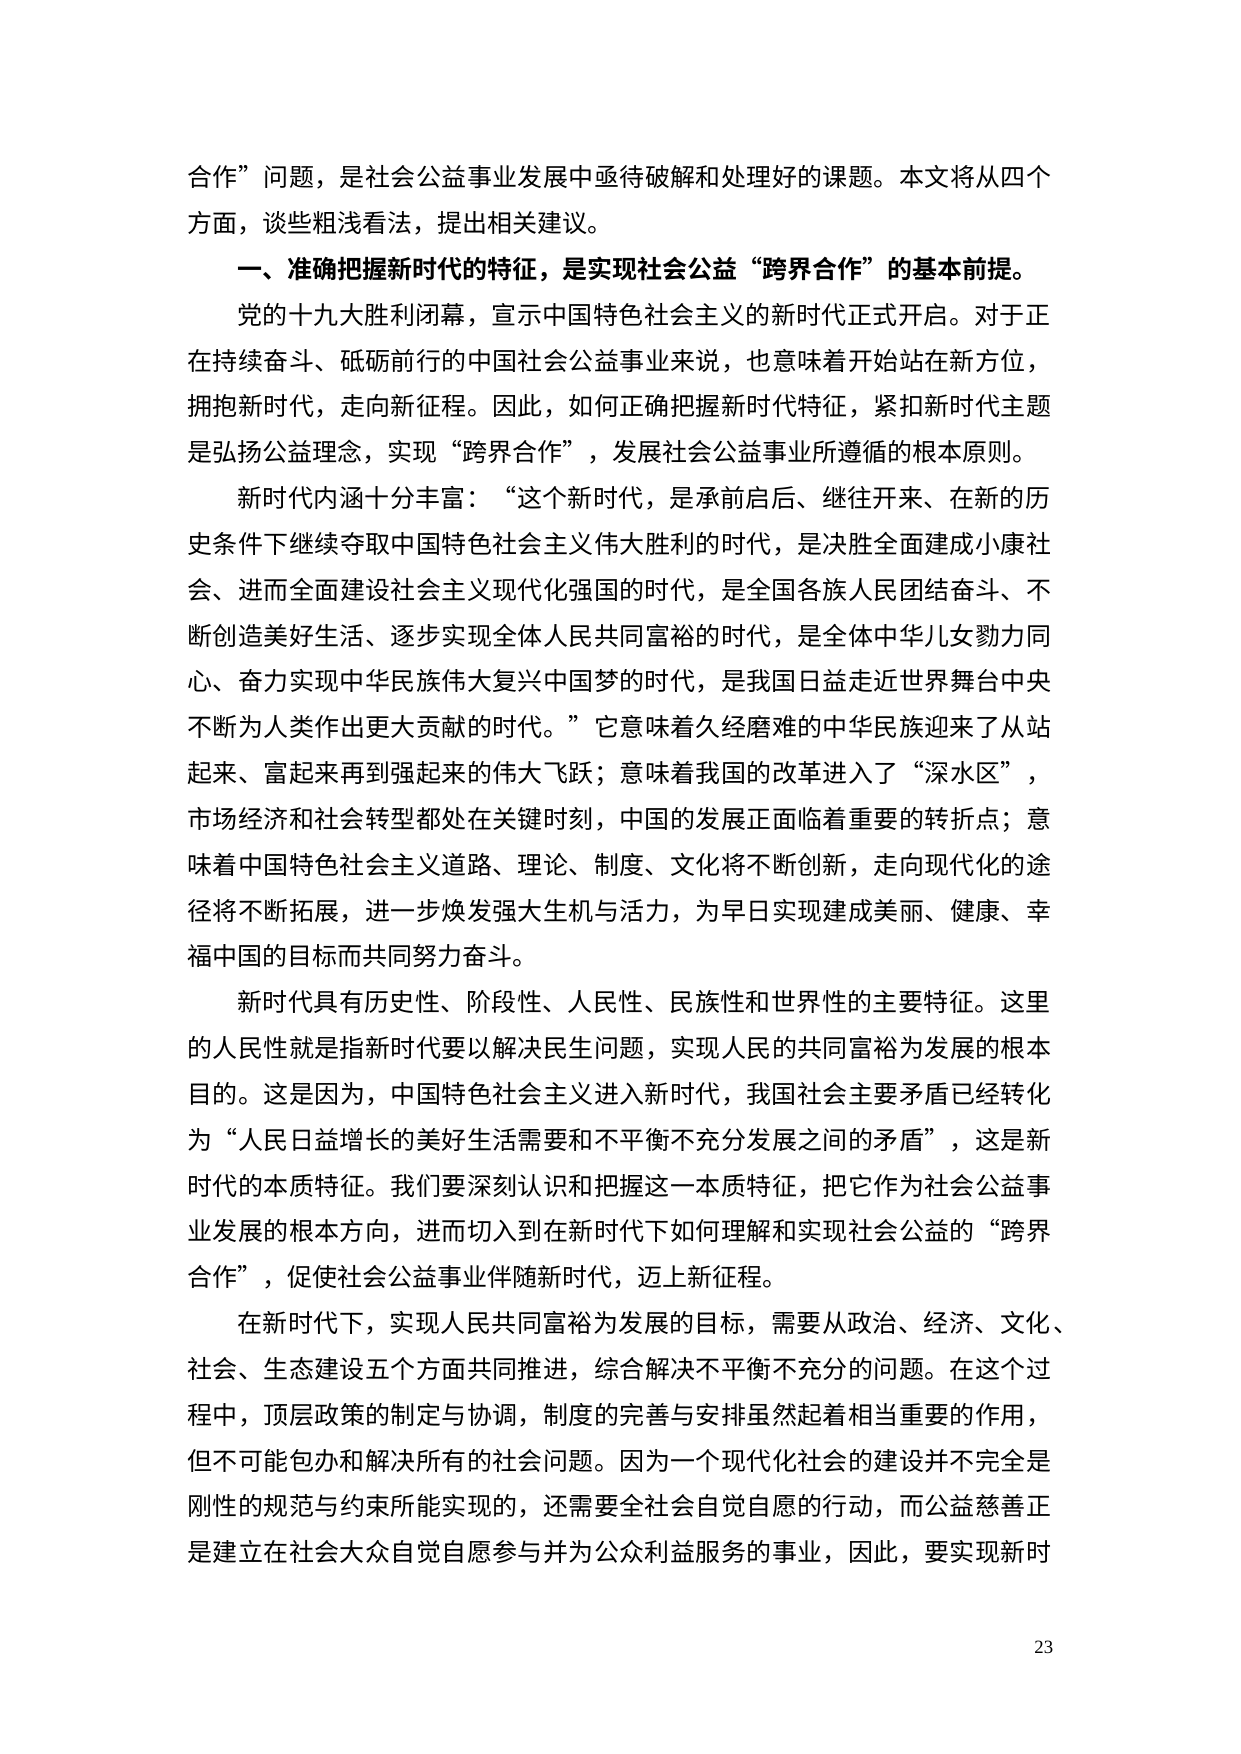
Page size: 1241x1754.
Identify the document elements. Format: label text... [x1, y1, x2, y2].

text 新时代内涵十分丰富：“这个新时代，是承前启后、继往开来、在新的历史条件下继续夺取中国特色社会主义伟大胜利的时代，是决胜全面建成小康社会、进而全面建设社会主义现代化强国的时代，是全国各族人民团结奋斗、不断创造美好生活、逐步实现全体人民共同富裕的时代，是全体中华儿女勠力同心、奋力实现中华民族伟大复兴中国梦的时代，是我国日益走近世界舞台中央、不断为人类作出更大贡献的时代。”它意味着久经磨难的中华民族迎来了从站起来、富起来再到强起来的伟大飞跃；意味着我国的改革进入了“深水区”，市场经济和社会转型都处在关键时刻，中国的发展正面临着重要的转折点；意味着中国特色社会主义道路、理论、制度、文化将不断创新，走向现代化的途径将不断拓展，进一步焕发强大生机与活力，为早日实现建成美丽、健康、幸福中国的目标而共同努力奋斗。 [187, 471, 1053, 975]
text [187, 1296, 1053, 1571]
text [187, 150, 1053, 242]
text 党的十九大胜利闭幕，宣示中国特色社会主义的新时代正式开启。对于正在持续奋斗、砥砺前行的中国社会公益事业来说，也意味着开始站在新方位，拥抱新时代，走向新征程。因此，如何正确把握新时代特征，紧扣新时代主题，是弘扬公益理念，实现“跨界合作”，发展社会公益事业所遵循的根本原则。 [187, 287, 1053, 471]
text 一、准确把握新时代的特征，是实现社会公益“跨界合作”的基本前提。 [187, 242, 1053, 287]
text 新时代具有历史性、阶段性、人民性、民族性和世界性的主要特征。这里的人民性就是指新时代要以解决民生问题，实现人民的共同富裕为发展的根本目的。这是因为，中国特色社会主义进入新时代，我国社会主要矛盾已经转化为“人民日益增长的美好生活需要和不平衡不充分发展之间的矛盾”，这是新时代的本质特征。我们要深刻认识和把握这一本质特征，把它作为社会公益事业发展的根本方向，进而切入到在新时代下如何理解和实现社会公益的“跨界合作”，促使社会公益事业伴随新时代，迈上新征程。 [187, 975, 1053, 1296]
